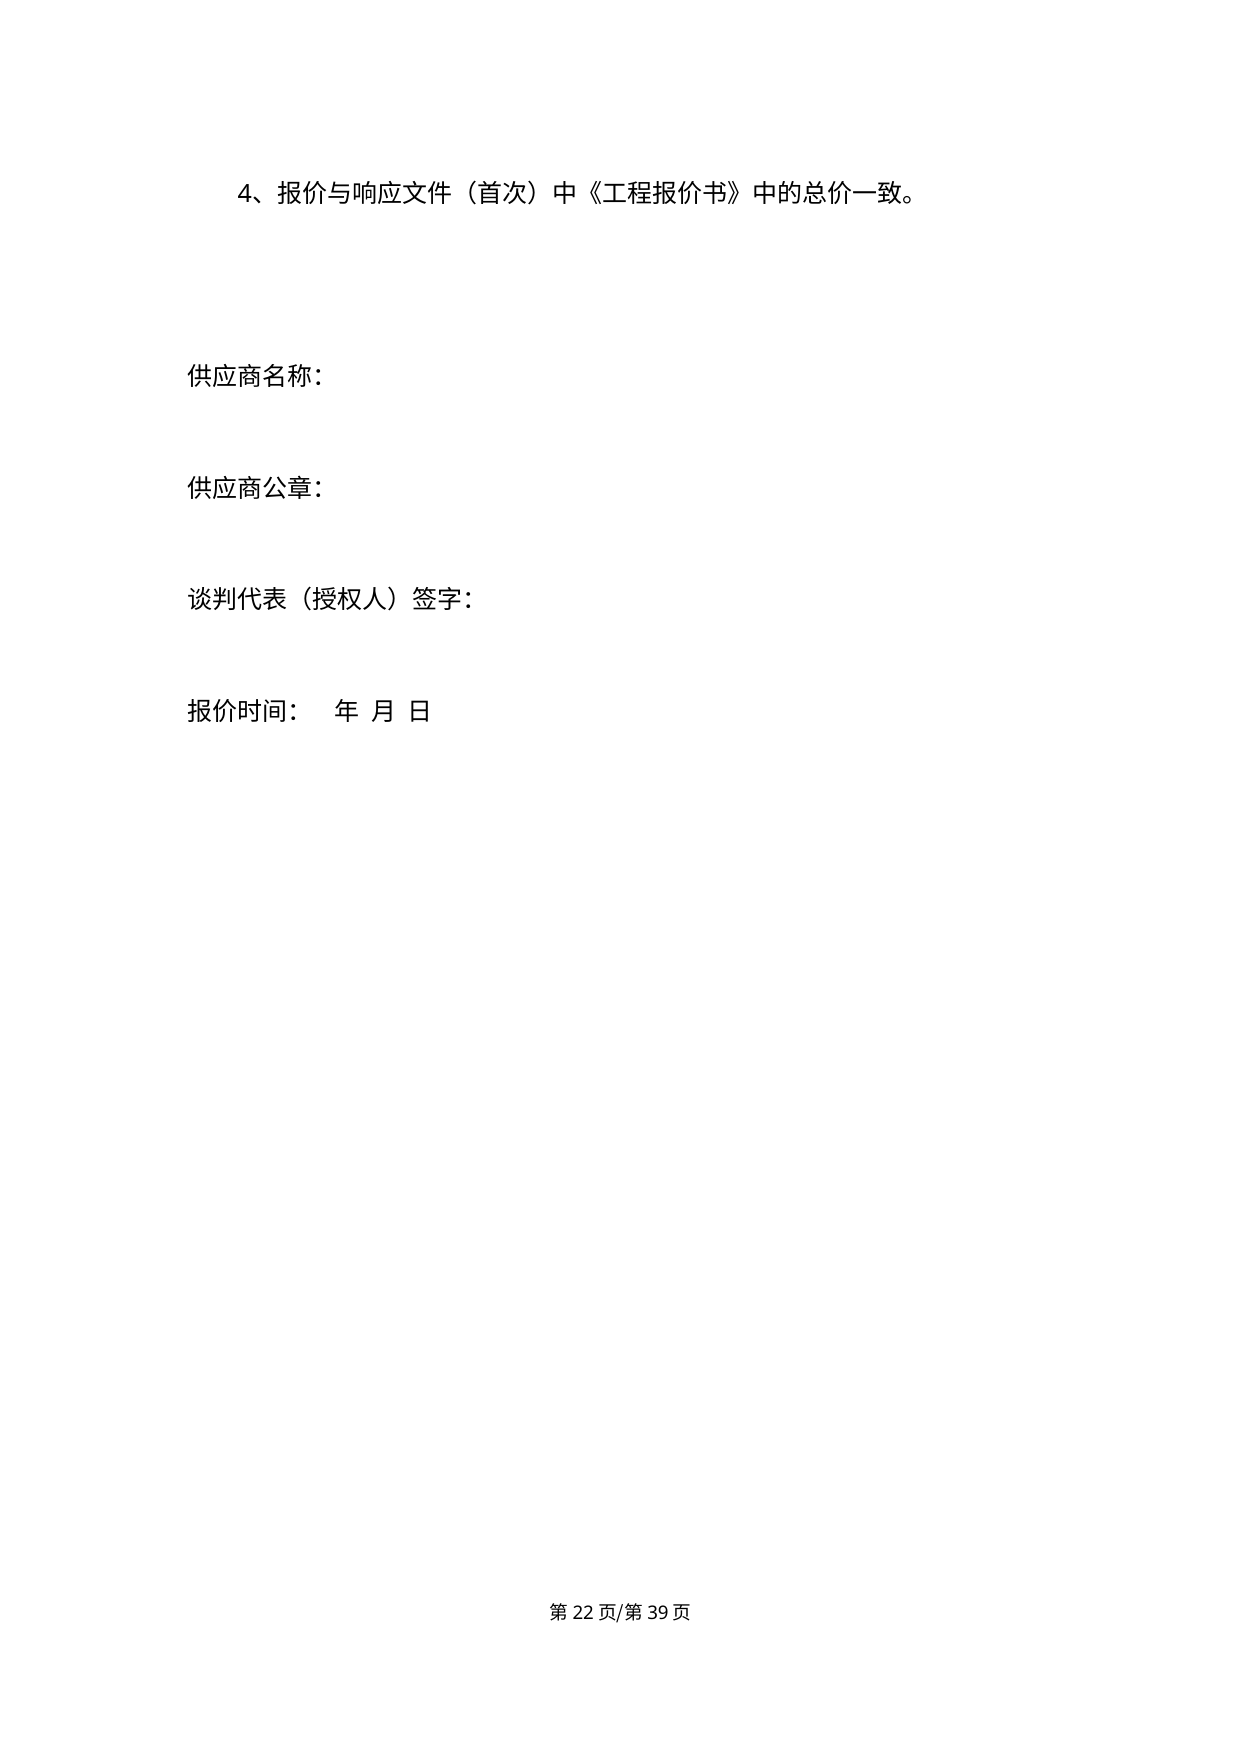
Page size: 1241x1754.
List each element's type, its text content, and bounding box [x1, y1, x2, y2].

text 报价时间： 年 月 日 [187, 677, 1053, 742]
text 供应商名称： [187, 342, 1053, 407]
text 4、报价与响应文件（首次）中《工程报价书》中的总价一致。 [187, 159, 1053, 224]
text 供应商公章： [187, 454, 1053, 519]
text 谈判代表（授权人）签字： [187, 565, 1053, 630]
